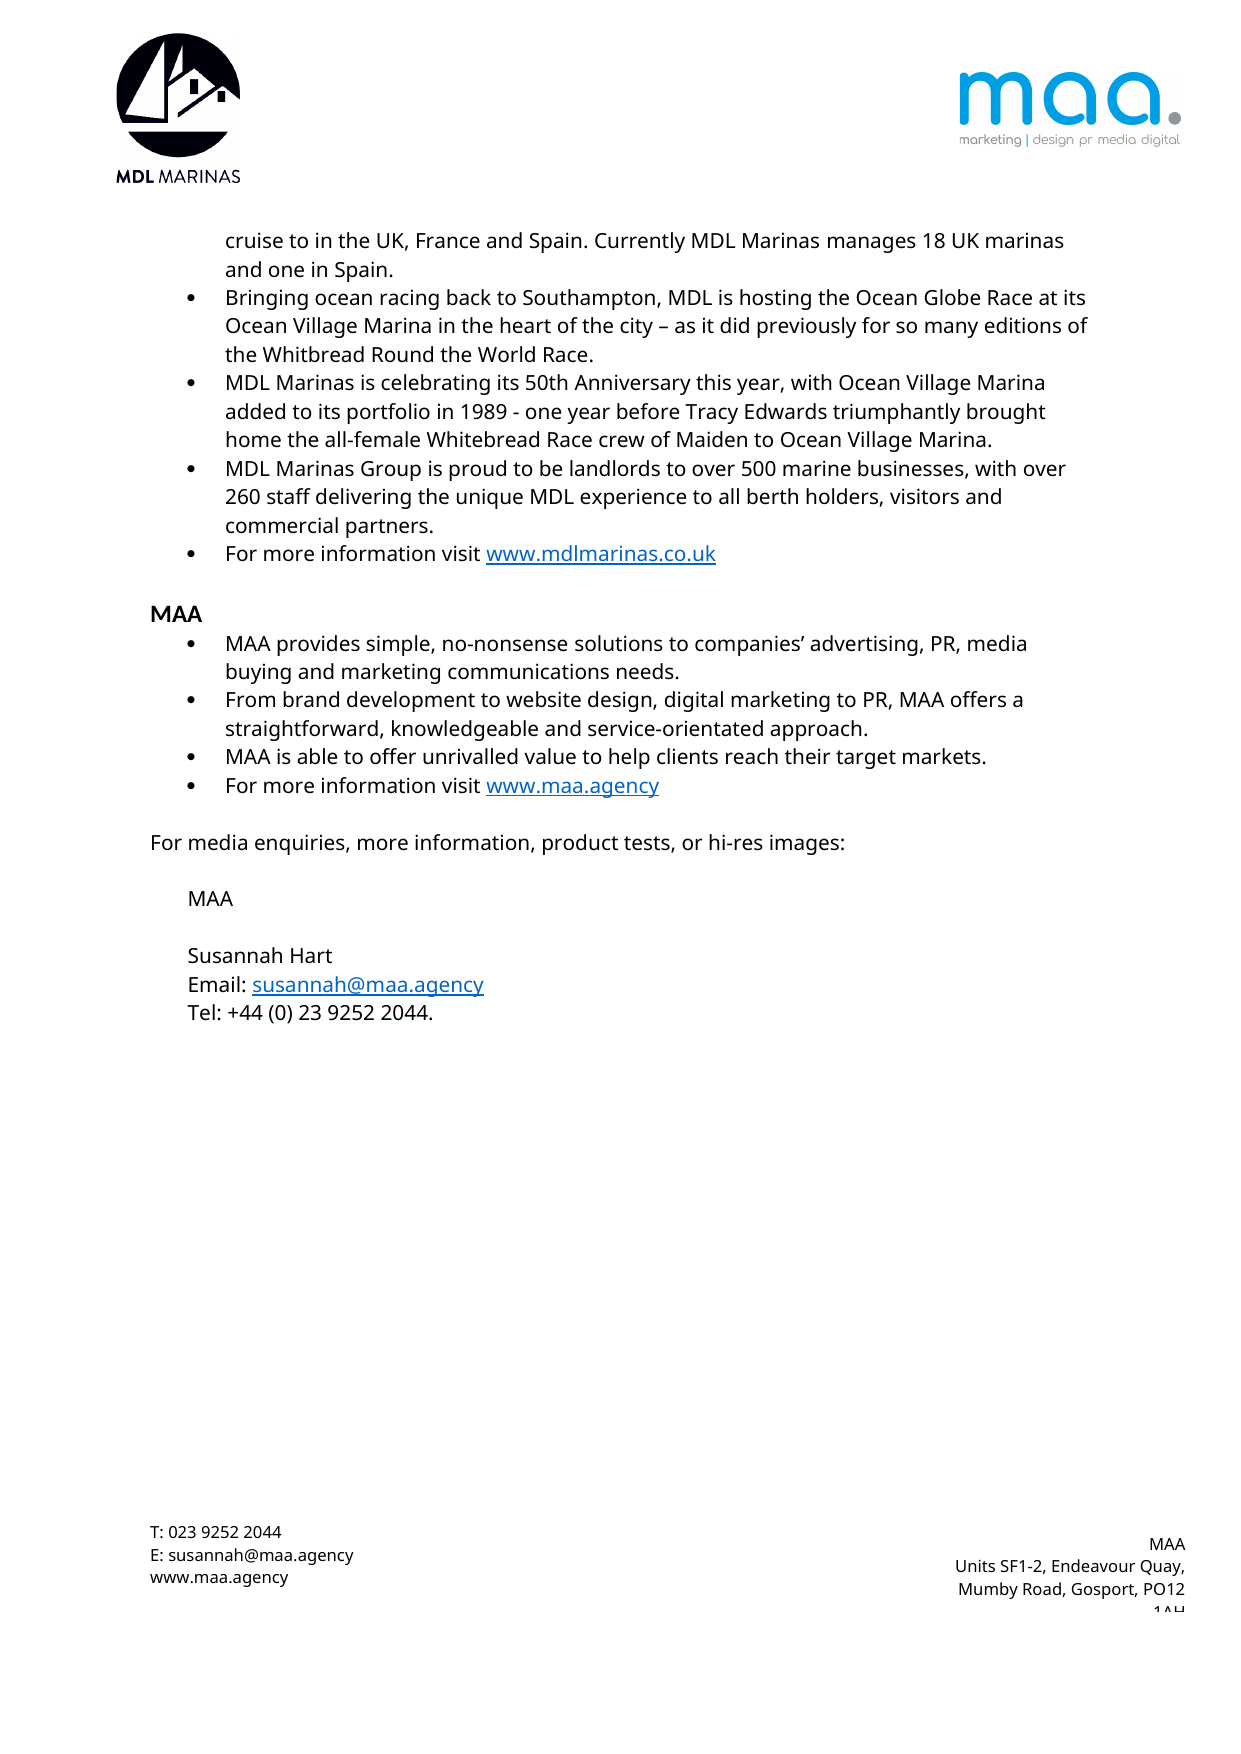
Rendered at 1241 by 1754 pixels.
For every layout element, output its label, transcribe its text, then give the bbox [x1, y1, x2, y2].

text Tel: +44 (0) 23 9252 2044. [187, 998, 1090, 1027]
text MAA [187, 884, 1090, 913]
text Susannah Hart [187, 941, 1090, 970]
list MDL Marinas Group is proud to be landlords to over 500 marine businesses, with over 260 staff delivering the unique MDL experience to all berth holders, visitors and commercial partners. [187, 454, 1090, 539]
list MAA provides simple, no-nonsense solutions to companies’ advertising, PR, media buying and marketing communications needs. [187, 629, 1090, 686]
list For more information visit www.mdlmarinas.co.uk [187, 539, 1090, 568]
list Bringing ocean racing back to Southampton, MDL is hosting the Ocean Globe Race at its Ocean Village Marina in the heart of the city – as it did previously for so many editions of the Whitbread Round the World Race. [187, 283, 1090, 368]
list For more information visit www.maa.agency [187, 771, 1090, 799]
text Email: susannah@maa.agency [187, 970, 1090, 998]
picture [1117, 81, 1149, 116]
picture [116, 33, 240, 183]
list MAA is able to offer unrivalled value to help clients reach their target markets. [187, 742, 1090, 771]
picture [989, 72, 1006, 78]
list MDL Marinas is celebrating its 50th Anniversary this year, with Ocean Village Marina added to its portfolio in 1989 - one year before Tracy Edwards triumphantly brought home the all-female Whitebread Race crew of Maiden to Ocean Village Marina. [187, 368, 1090, 454]
text For media enquiries, more information, product tests, or hi-res images: [150, 828, 1090, 856]
picture [959, 72, 1181, 147]
list From brand development to website design, digital marketing to PR, MAA offers a straightforward, knowledgeable and service-orientated approach. [187, 686, 1090, 742]
text MAA [150, 598, 1090, 629]
